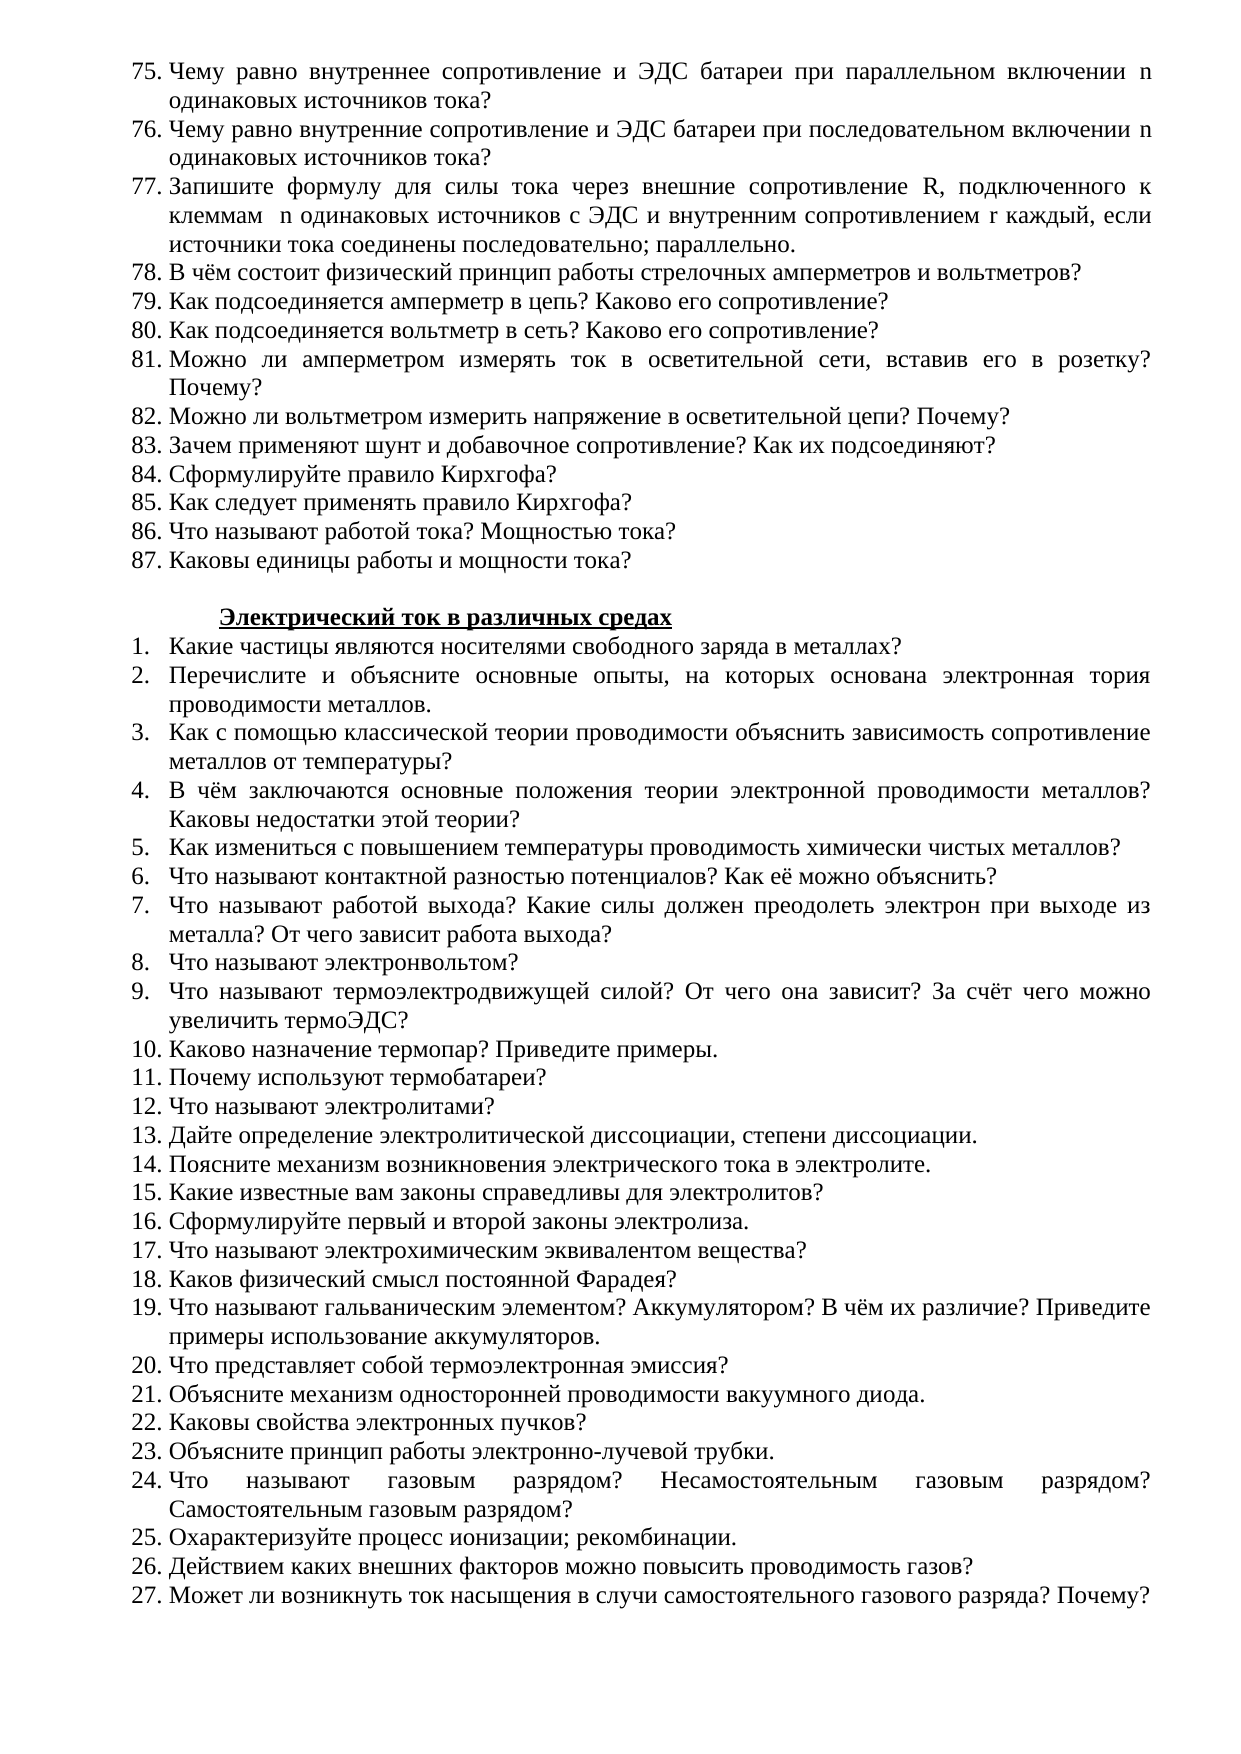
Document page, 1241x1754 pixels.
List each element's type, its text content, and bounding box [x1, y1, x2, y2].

list В чём заключаются основные положения теории электронной проводимости металлов? Каковы недостатки этой теории? [131, 775, 1152, 832]
list Каково назначение термопар? Приведите примеры. [131, 1034, 1152, 1062]
list Какие частицы являются носителями свободного заряда в металлах? [131, 631, 1152, 660]
list Что называют газовым разрядом? Несамостоятельным газовым разрядом? Самостоятельным газовым разрядом? [131, 1465, 1152, 1522]
list Каковы единицы работы и мощности тока? [131, 545, 1152, 574]
list Можно ли амперметром измерять ток в осветительной сети, вставив его в розетку? Почему? [131, 344, 1152, 401]
list Что называют работой тока? Мощностью тока? [131, 516, 1152, 545]
list Что называют работой выхода? Какие силы должен преодолеть электрон при выходе из металла? От чего зависит работа выхода? [131, 890, 1152, 947]
list Что называют электрохимическим эквивалентом вещества? [131, 1235, 1152, 1264]
list Почему используют термобатареи? [131, 1062, 1152, 1091]
text Электрический ток в различных средах [94, 602, 1152, 631]
list Что называют электролитами? [131, 1091, 1152, 1120]
list Что называют термоэлектродвижущей силой? От чего она зависит? За счёт чего можно увеличить термоЭДС? [131, 976, 1152, 1034]
list В чём состоит физический принцип работы стрелочных амперметров и вольтметров? [131, 257, 1152, 286]
list Как подсоединяется амперметр в цепь? Каково его сопротивление? [131, 286, 1152, 315]
list Что называют гальваническим элементом? Аккумулятором? В чём их различие? Приведите примеры использование аккумуляторов. [131, 1292, 1152, 1350]
list Может ли возникнуть ток насыщения в случи самостоятельного газового разряда? Почему? [131, 1580, 1152, 1609]
list Что называют контактной разностью потенциалов? Как её можно объяснить? [131, 861, 1152, 890]
list Поясните механизм возникновения электрического тока в электролите. [131, 1149, 1152, 1177]
list Действием каких внешних факторов можно повысить проводимость газов? [131, 1551, 1152, 1580]
list Как подсоединяется вольтметр в сеть? Каково его сопротивление? [131, 315, 1152, 344]
list Перечислите и объясните основные опыты, на которых основана электронная тория проводимости металлов. [131, 660, 1152, 717]
list Каковы свойства электронных пучков? [131, 1407, 1152, 1436]
list Зачем применяют шунт и добавочное сопротивление? Как их подсоединяют? [131, 430, 1152, 459]
list Как измениться с повышением температуры проводимость химически чистых металлов? [131, 832, 1152, 861]
list Как следует применять правило Кирхгофа? [131, 487, 1152, 516]
list Объясните принцип работы электронно-лучевой трубки. [131, 1436, 1152, 1465]
list Дайте определение электролитической диссоциации, степени диссоциации. [131, 1120, 1152, 1149]
list Каков физический смысл постоянной Фарадея? [131, 1264, 1152, 1292]
list Запишите формулу для силы тока через внешние сопротивление R, подключенного к клеммам n одинаковых источников с ЭДС и внутренним сопротивлением r каждый, если источники тока соединены последовательно; параллельно. [131, 171, 1152, 257]
list Объясните механизм односторонней проводимости вакуумного диода. [131, 1379, 1152, 1407]
list Что называют электронвольтом? [131, 947, 1152, 976]
list Что представляет собой термоэлектронная эмиссия? [131, 1350, 1152, 1379]
list Охарактеризуйте процесс ионизации; рекомбинации. [131, 1522, 1152, 1551]
list Чему равно внутренние сопротивление и ЭДС батареи при последовательном включении n одинаковых источников тока? [131, 114, 1152, 171]
list Как с помощью классической теории проводимости объяснить зависимость сопротивление металлов от температуры? [131, 717, 1152, 775]
list Можно ли вольтметром измерить напряжение в осветительной цепи? Почему? [131, 401, 1152, 430]
list Какие известные вам законы справедливы для электролитов? [131, 1177, 1152, 1206]
list Сформулируйте правило Кирхгофа? [131, 459, 1152, 487]
list Сформулируйте первый и второй законы электролиза. [131, 1206, 1152, 1235]
list Чему равно внутреннее сопротивление и ЭДС батареи при параллельном включении n одинаковых источников тока? [131, 56, 1152, 114]
